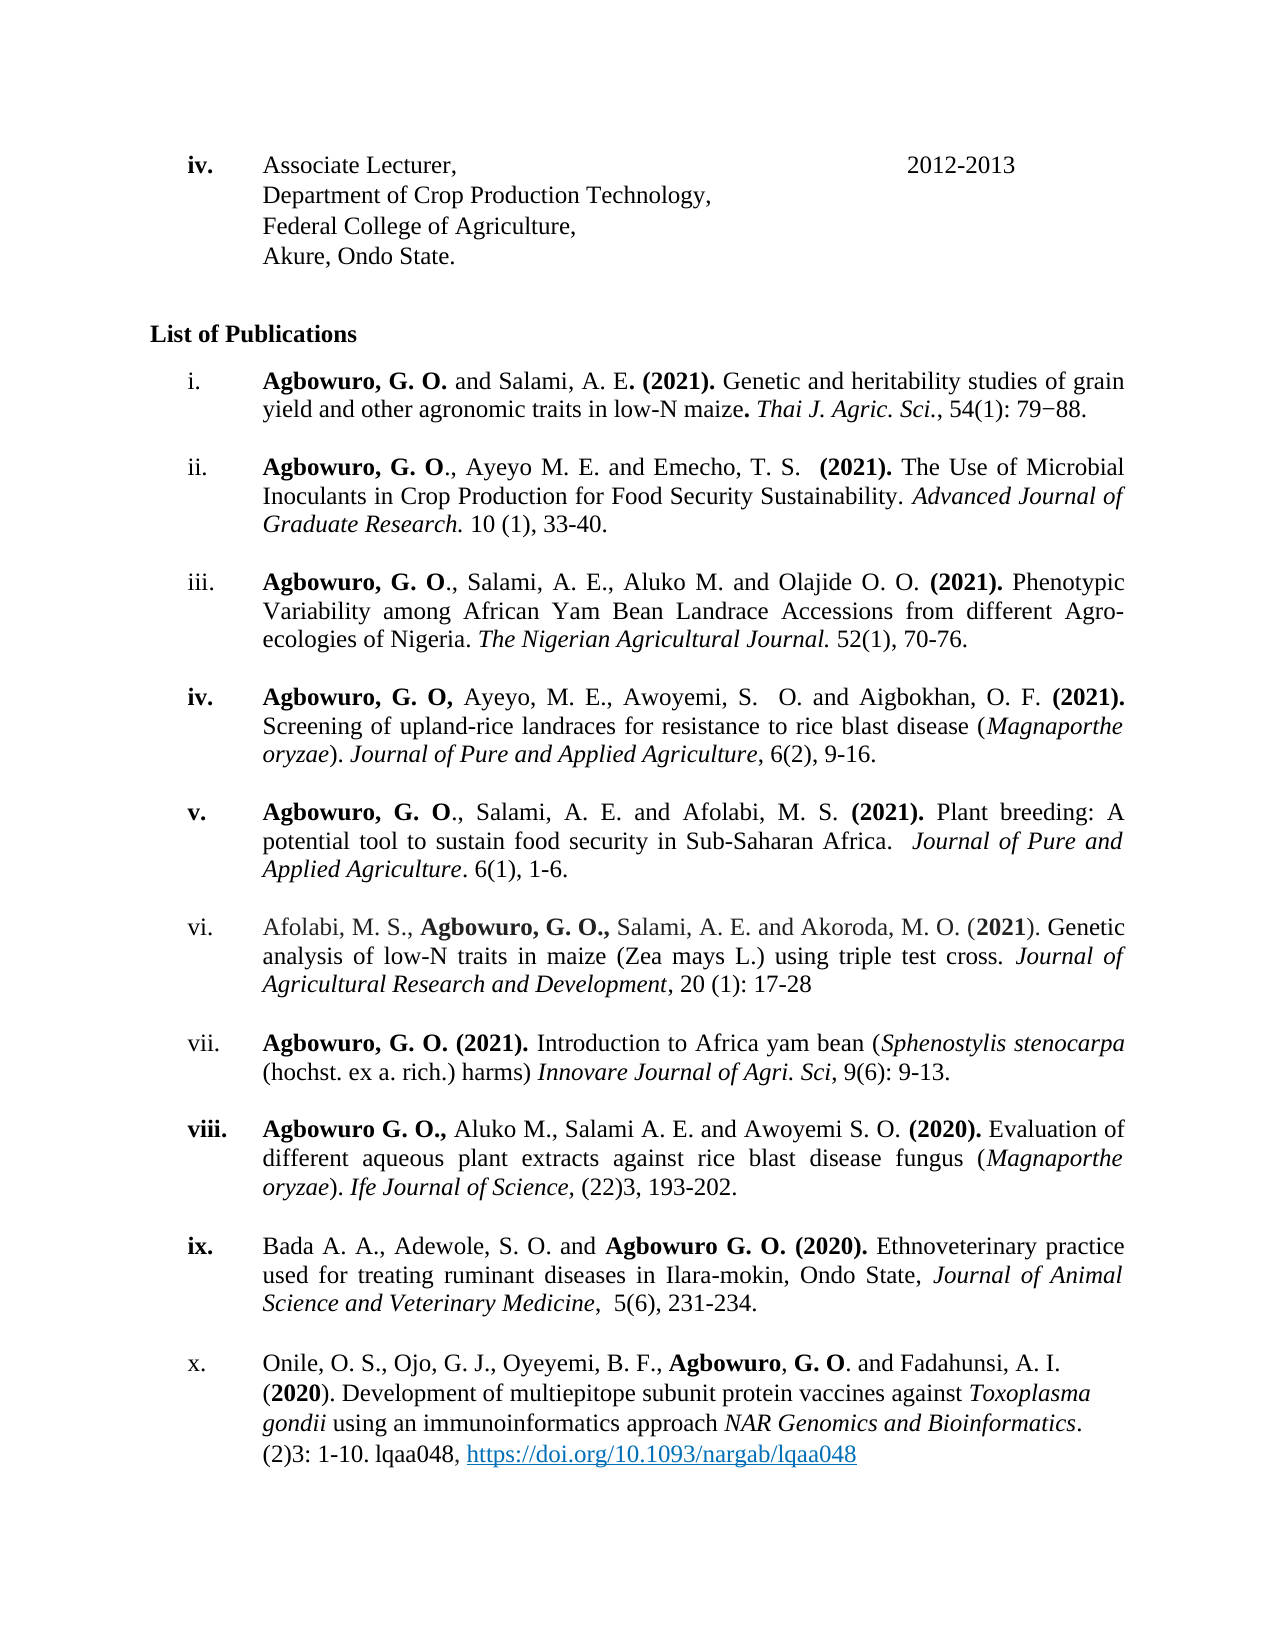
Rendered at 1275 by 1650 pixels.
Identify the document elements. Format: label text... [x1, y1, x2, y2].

list Agbowuro, G. O, Ayeyo, M. E., Awoyemi, S. O. and Aigbokhan, O. F. (2021). Screening of upland-rice landraces for resistance to rice blast disease (Magnaporthe oryzae). Journal of Pure and Applied Agriculture, 6(2), 9-16. [187, 682, 1125, 768]
text Akure, Ondo State. [262, 241, 1125, 270]
list Agbowuro, G. O. and Salami, A. E. (2021). Genetic and heritability studies of grain yield and other agronomic traits in low-N maize. Thai J. Agric. Sci., 54(1): 79−88. [187, 366, 1125, 423]
text List of Publications [150, 319, 1125, 347]
list Onile, O. S., Ojo, G. J., Oyeyemi, B. F., Agbowuro, G. O. and Fadahunsi, A. I. (2020). Development of multiepitope subunit protein vaccines against Toxoplasma gondii using an immunoinformatics approach NAR Genomics and Bioinformatics. (2)3: 1-10. lqaa048, https://doi.org/10.1093/nargab/lqaa048 [187, 1348, 1125, 1468]
list Agbowuro G. O., Aluko M., Salami A. E. and Awoyemi S. O. (2020). Evaluation of different aqueous plant extracts against rice blast disease fungus (Magnaporthe oryzae). Ife Journal of Science, (22)3, 193-202. [187, 1114, 1125, 1201]
text Federal College of Agriculture, [262, 211, 1125, 239]
list Bada A. A., Adewole, S. O. and Agbowuro G. O. (2020). Ethnoveterinary practice used for treating ruminant diseases in Ilara-mokin, Ondo State, Journal of Animal Science and Veterinary Medicine, 5(6), 231-234. [187, 1231, 1125, 1317]
text Department of Crop Production Technology, [262, 180, 1125, 209]
list Afolabi, M. S., Agbowuro, G. O., Salami, A. E. and Akoroda, M. O. (2021). Genetic analysis of low-N traits in maize (Zea mays L.) using triple test cross. Journal of Agricultural Research and Development, 20 (1): 17-28 [187, 912, 1125, 998]
list Agbowuro, G. O., Salami, A. E., Aluko M. and Olajide O. O. (2021). Phenotypic Variability among African Yam Bean Landrace Accessions from different Agro-ecologies of Nigeria. The Nigerian Agricultural Journal. 52(1), 70-76. [187, 567, 1125, 653]
list Agbowuro, G. O. (2021). Introduction to Africa yam bean (Sphenostylis stenocarpa (hochst. ex a. rich.) harms) Innovare Journal of Agri. Sci, 9(6): 9-13. [187, 1028, 1125, 1086]
list Agbowuro, G. O., Salami, A. E. and Afolabi, M. S. (2021). Plant breeding: A potential tool to sustain food security in Sub-Saharan Africa. Journal of Pure and Applied Agriculture. 6(1), 1-6. [187, 797, 1125, 883]
list Associate Lecturer, 2012-2013 [187, 150, 1125, 179]
list Agbowuro, G. O., Ayeyo M. E. and Emecho, T. S. (2021). The Use of Microbial Inoculants in Crop Production for Food Security Sustainability. Advanced Journal of Graduate Research. 10 (1), 33-40. [187, 452, 1125, 538]
